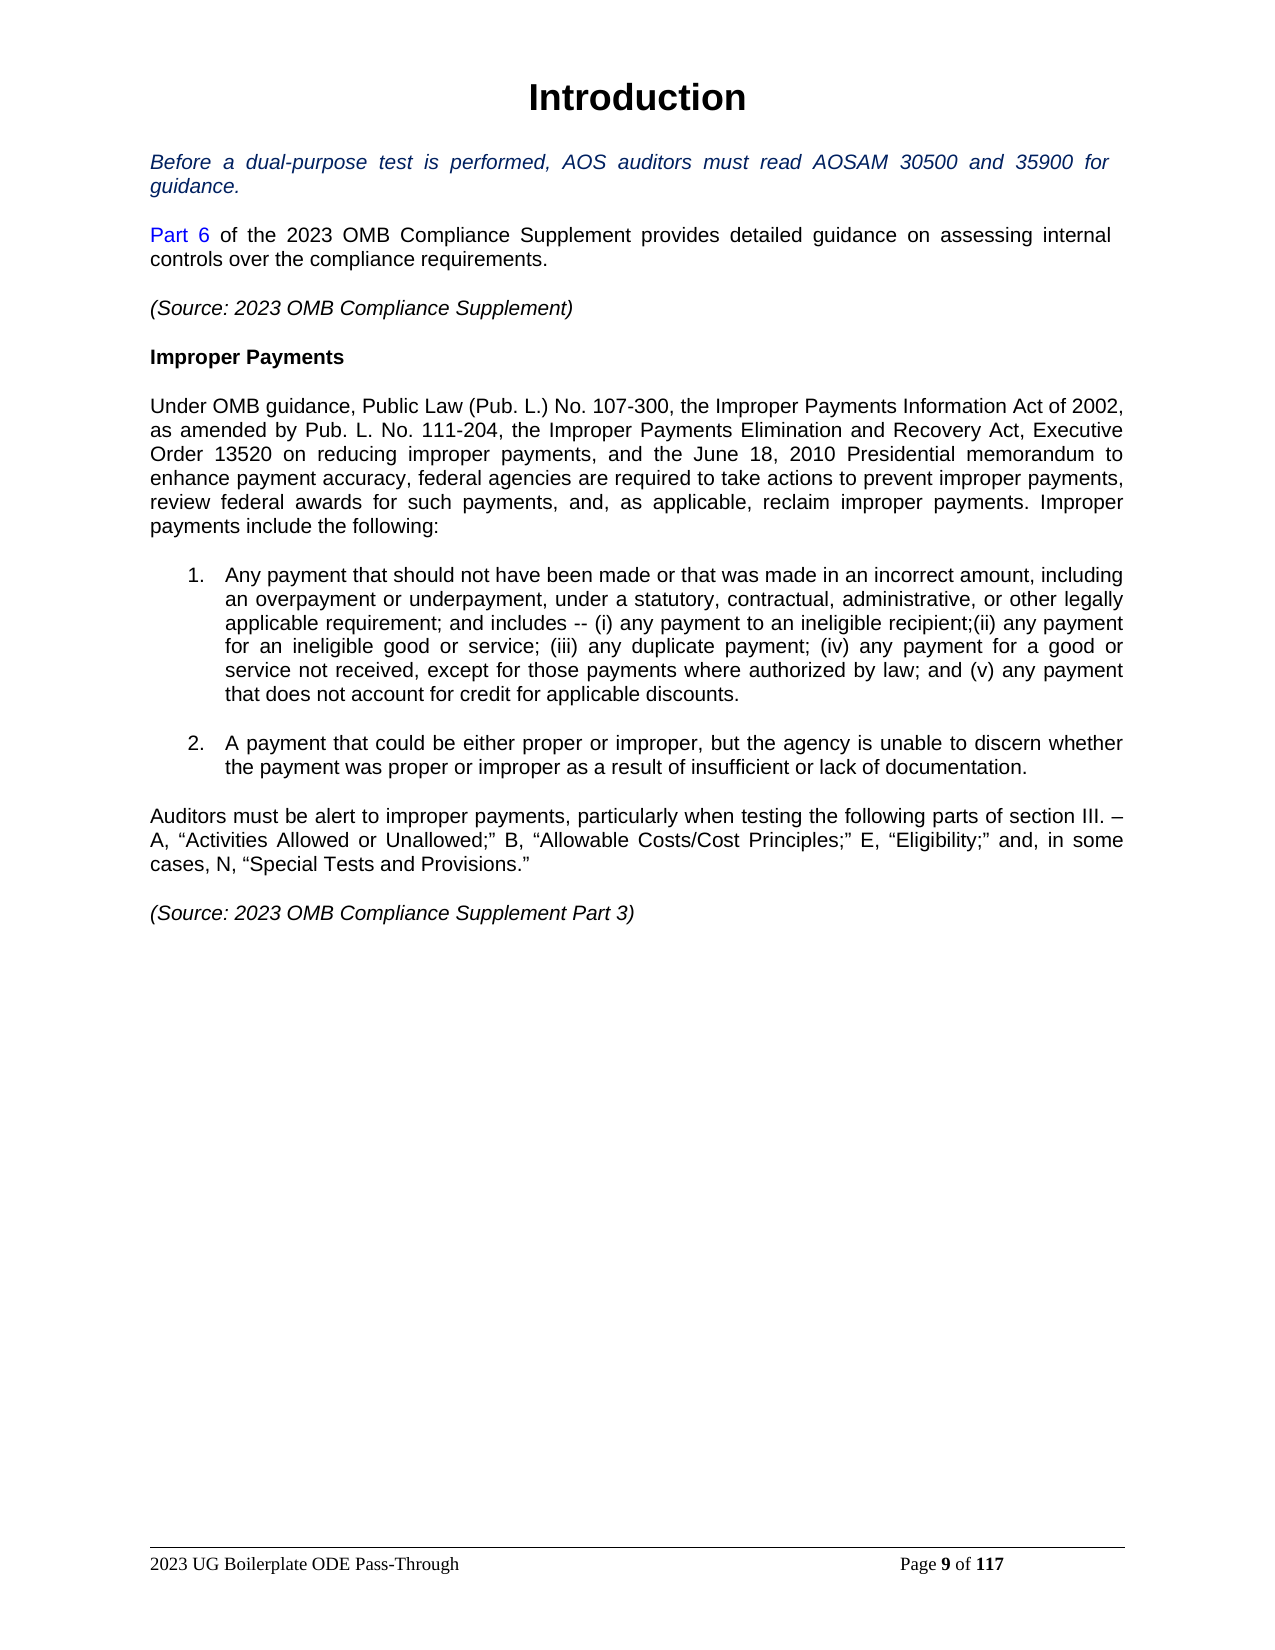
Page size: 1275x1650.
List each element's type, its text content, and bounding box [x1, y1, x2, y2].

text (Source: 2023 OMB Compliance Supplement) [150, 296, 1125, 320]
text Before a dual-purpose test is performed, AOS auditors must read AOSAM 30500 and 35900 for guidance. [150, 150, 1113, 198]
list A payment that could be either proper or improper, but the agency is unable to discern whether the payment was proper or improper as a result of insufficient or lack of documentation. [187, 731, 1125, 779]
list Any payment that should not have been made or that was made in an incorrect amount, including an overpayment or underpayment, under a statutory, contractual, administrative, or other legally applicable requirement; and includes -- (i) any payment to an ineligible recipient;(ii) any payment for an ineligible good or service; (iii) any duplicate payment; (iv) any payment for a good or service not received, except for those payments where authorized by law; and (v) any payment that does not account for credit for applicable discounts. [187, 562, 1125, 706]
text Improper Payments [150, 345, 1125, 369]
text (Source: 2023 OMB Compliance Supplement Part 3) [150, 901, 1125, 925]
text Auditors must be alert to improper payments, particularly when testing the following parts of section III. – A, “Activities Allowed or Unallowed;” B, “Allowable Costs/Cost Principles;” E, “Eligibility;” and, in some cases, N, “Special Tests and Provisions.” [150, 804, 1125, 876]
text Part 6 of the 2023 OMB Compliance Supplement provides detailed guidance on assessing internal controls over the compliance requirements. [150, 223, 1113, 271]
text Under OMB guidance, Public Law (Pub. L.) No. 107-300, the Improper Payments Information Act of 2002, as amended by Pub. L. No. 111-204, the Improper Payments Elimination and Recovery Act, Executive Order 13520 on reducing improper payments, and the June 18, 2010 Presidential memorandum to enhance payment accuracy, federal agencies are required to take actions to prevent improper payments, review federal awards for such payments, and, as applicable, reclaim improper payments. Improper payments include the following: [150, 394, 1125, 537]
